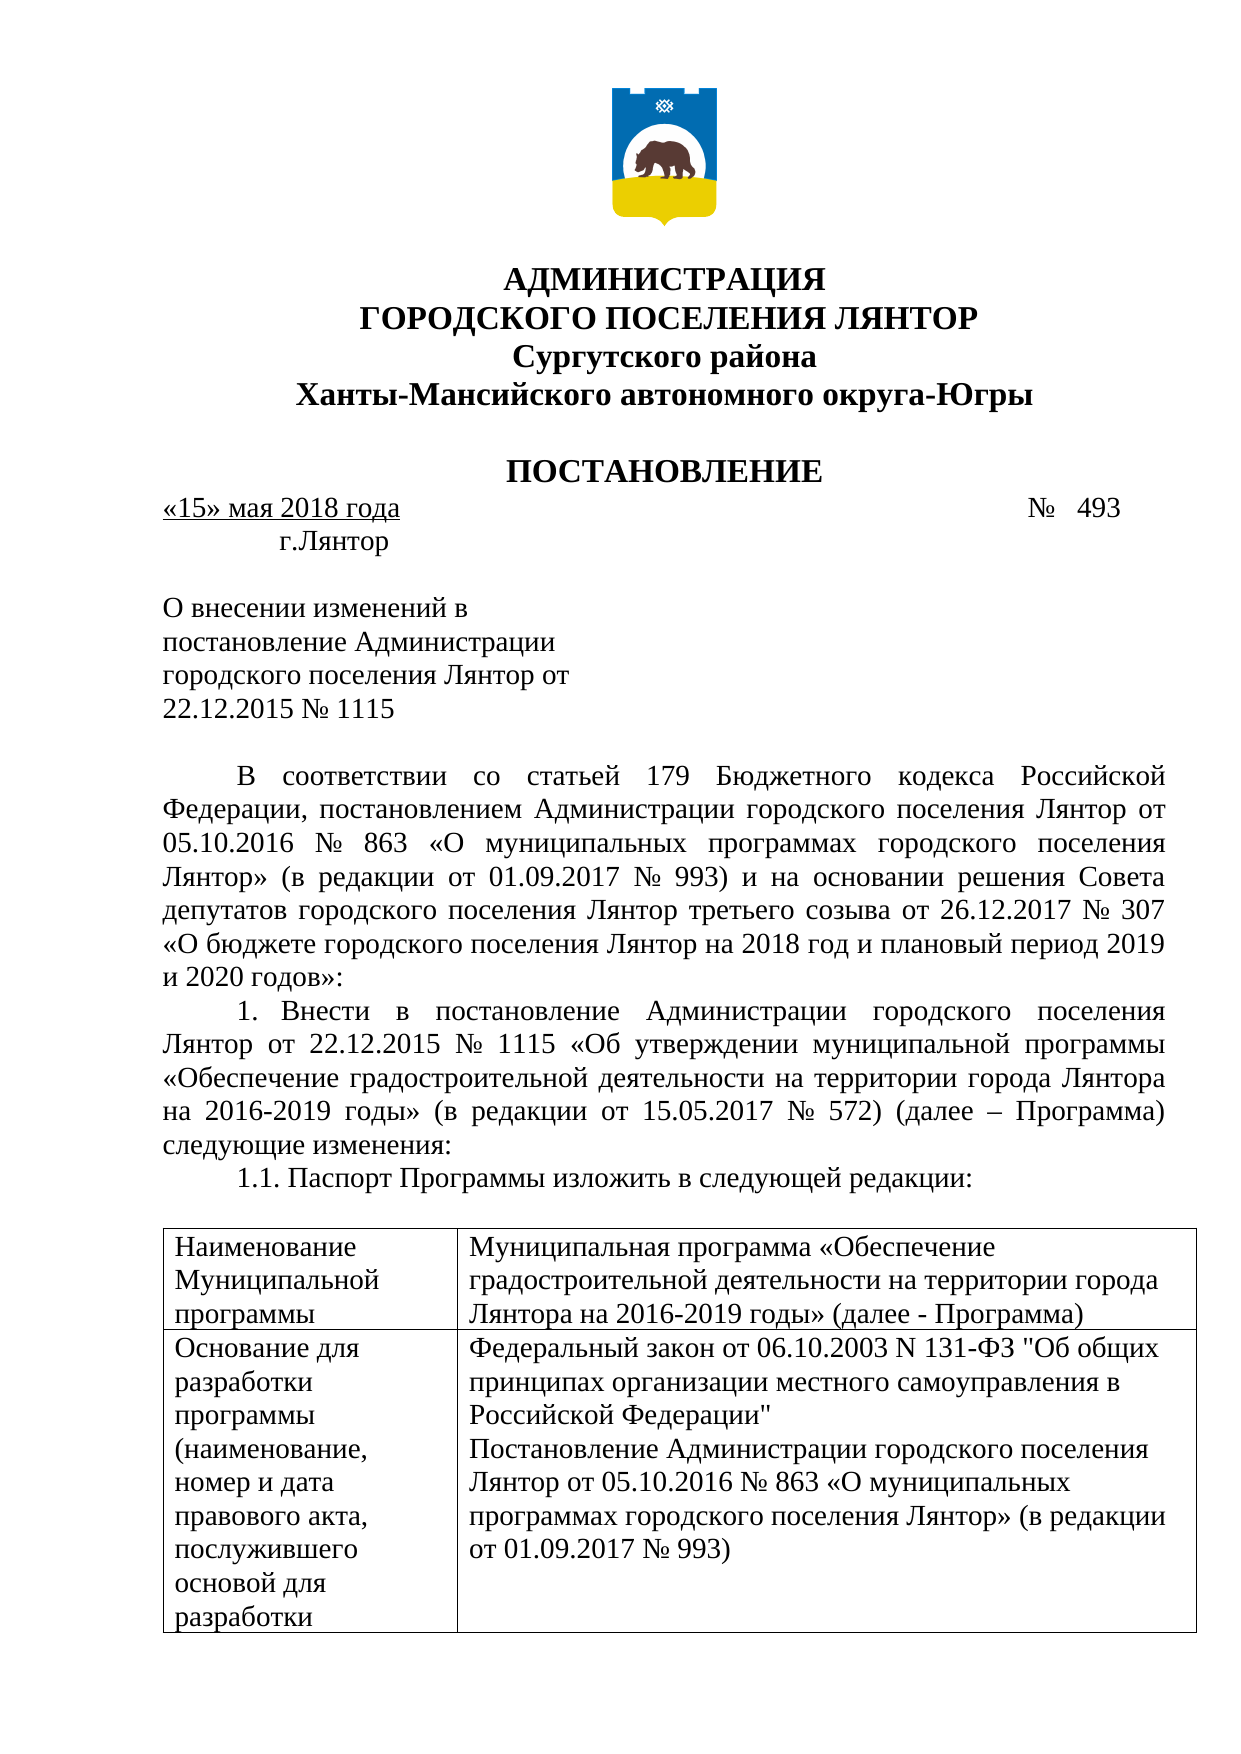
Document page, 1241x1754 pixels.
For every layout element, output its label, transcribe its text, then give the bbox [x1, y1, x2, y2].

text АДМИНИСТРАЦИЯ [162, 260, 1166, 298]
list Внести в постановление Администрации городского поселения Лянтор от 22.12.2015 № 1115 «Об утверждении муниципальной программы «Обеспечение градостроительной деятельности на территории города Лянтора на 2016-2019 годы» (в редакции от 15.05.2017 № 572) (далее – Программа) следующие изменения: [162, 993, 1166, 1161]
table_header Муниципальная программа «Обеспечение градостроительной деятельности на территории города Лянтора на 2016-2019 годы» (далее - Программа) [458, 1229, 1196, 1329]
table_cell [458, 1330, 1196, 1632]
text ПОСТАНОВЛЕНИЕ [162, 451, 1166, 490]
text Ханты-Мансийского автономного округа-Югры [162, 375, 1166, 413]
text В соответствии со статьей 179 Бюджетного кодекса Российской Федерации, постановлением Администрации городского поселения Лянтор от 05.10.2016 № 863 «О муниципальных программах городского поселения Лянтор» (в редакции от 01.09.2017 № 993) и на основании решения Совета депутатов городского поселения Лянтор третьего созыва от 26.12.2017 № 307 «О бюджете городского поселения Лянтор на 2018 год и плановый период 2019 и 2020 годов»: [162, 758, 1166, 993]
text г.Лянтор [162, 523, 1166, 557]
text Сургутского района [162, 336, 1166, 375]
table_header Наименование Муниципальной программы [164, 1229, 457, 1329]
text ГОРОДСКОГО ПОСЕЛЕНИЯ ЛЯНТОР [162, 298, 1166, 336]
text «15» мая 2018 года № 493 [162, 490, 1166, 523]
text 1.1. Паспорт Программы изложить в следующей редакции: [162, 1161, 1166, 1194]
text О внесении изменений в постановление Администрации городского поселения Лянтор от 22.12.2015 № 1115 [162, 590, 654, 724]
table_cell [164, 1330, 457, 1632]
